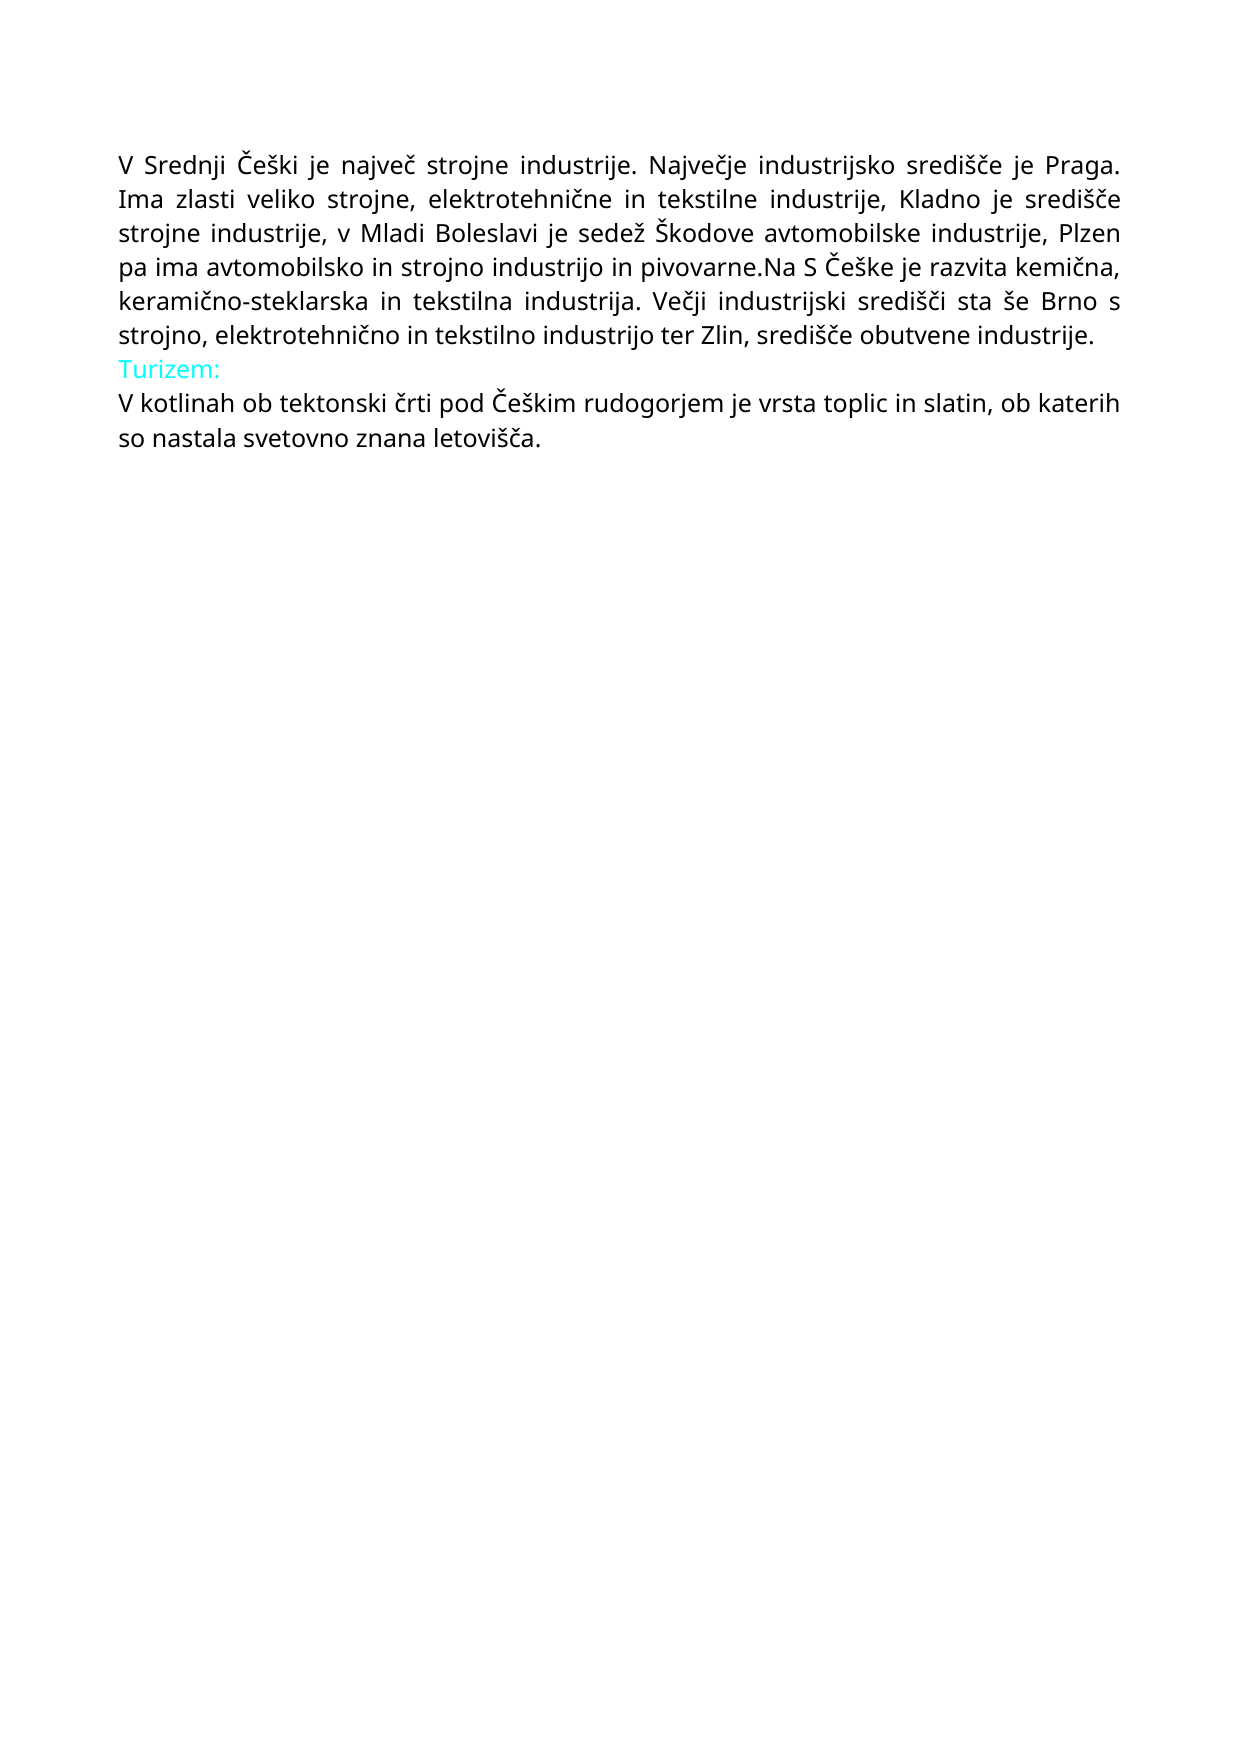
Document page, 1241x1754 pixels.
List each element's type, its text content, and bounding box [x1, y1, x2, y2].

text V Srednji Češki je največ strojne industrije. Največje industrijsko središče je Praga. Ima zlasti veliko strojne, elektrotehnične in tekstilne industrije, Kladno je središče strojne industrije, v Mladi Boleslavi je sedež Škodove avtomobilske industrije, Plzen pa ima avtomobilsko in strojno industrijo in pivovarne.Na S Češke je razvita kemična, keramično-steklarska in tekstilna industrija. Večji industrijski središči sta še Brno s strojno, elektrotehnično in tekstilno industrijo ter Zlin, središče obutvene industrije. [118, 148, 1122, 352]
text V kotlinah ob tektonski črti pod Češkim rudogorjem je vrsta toplic in slatin, ob katerih so nastala svetovno znana letovišča. [118, 386, 1122, 454]
text Turizem: [118, 352, 1122, 386]
